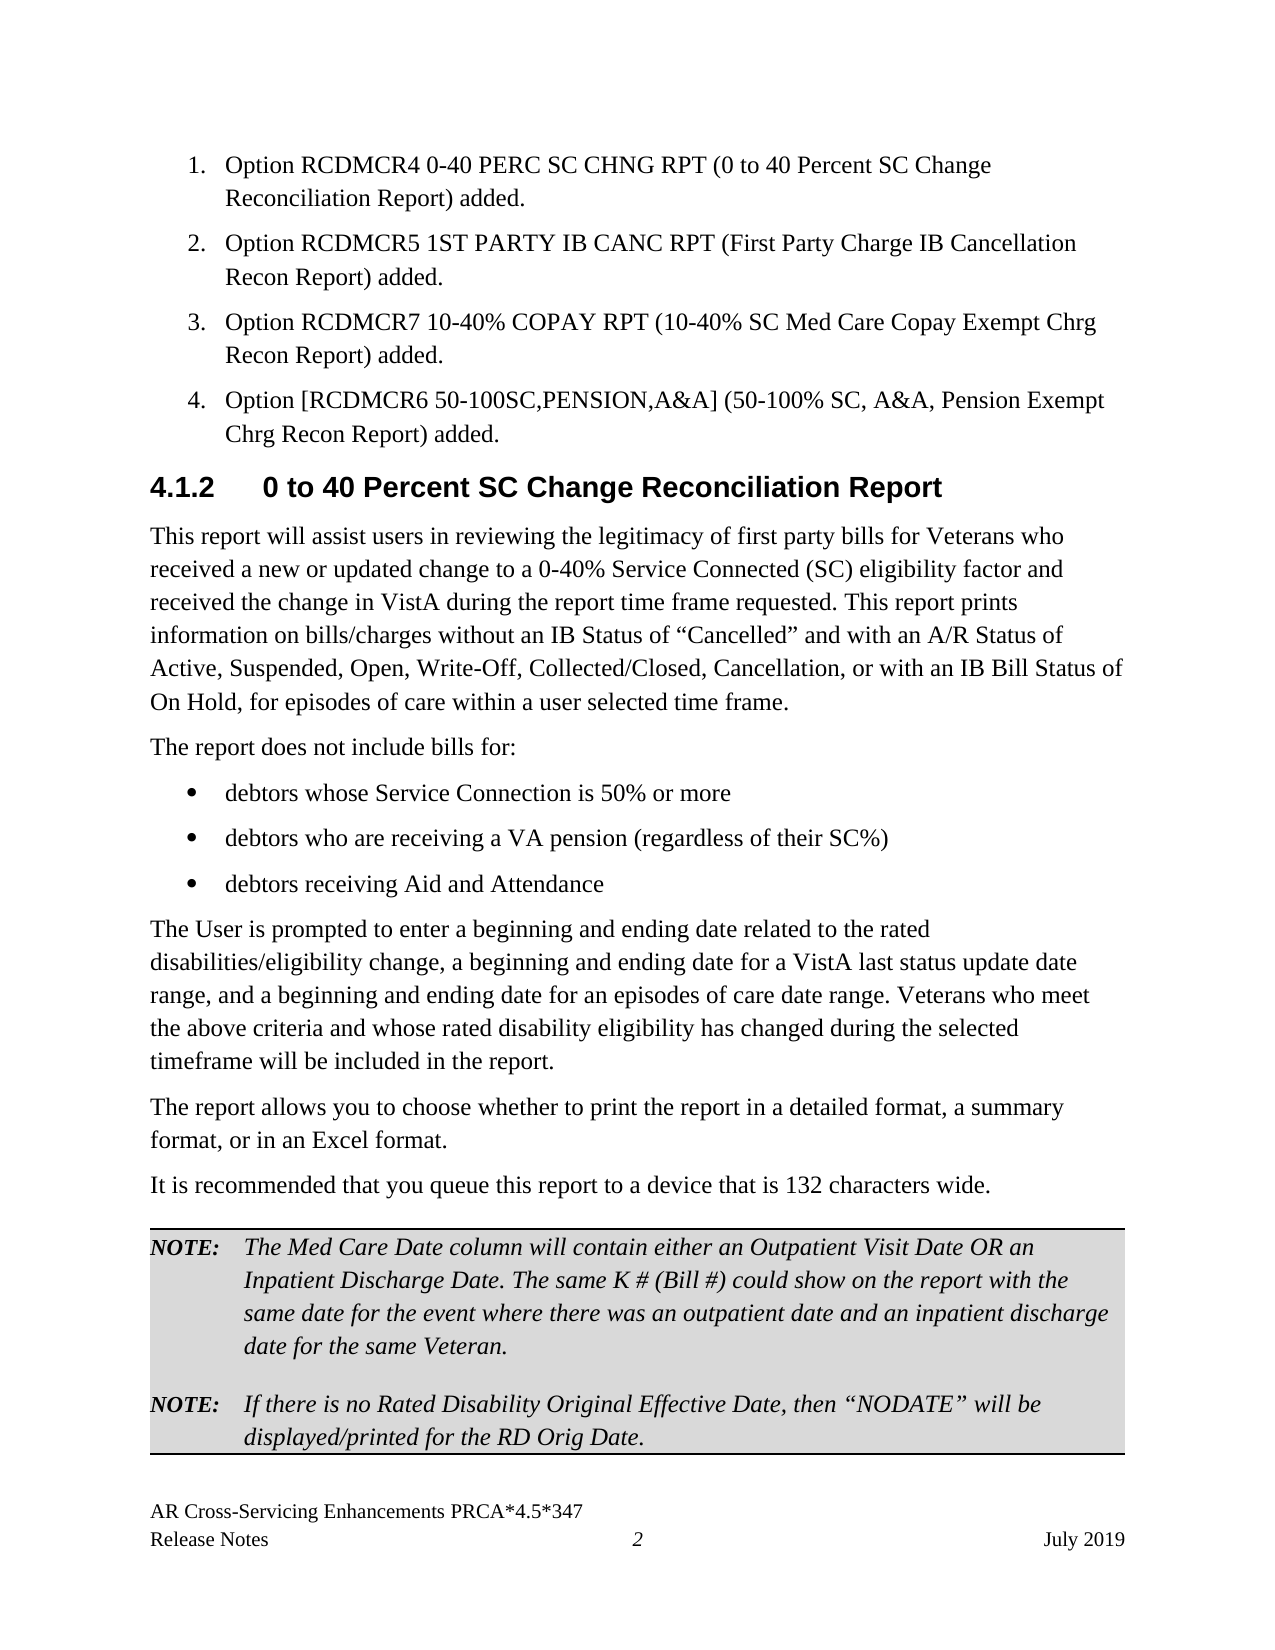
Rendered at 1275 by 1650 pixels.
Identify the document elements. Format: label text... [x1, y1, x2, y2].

text debtors receiving Aid and Attendance [187, 869, 1125, 897]
text Option [RCDMCR6 50-100SC,PENSION,A&A] (50-100% SC, A&A, Pension Exempt Chrg Recon Report) added. [187, 386, 1125, 447]
text Option RCDMCR5 1ST PARTY IB CANC RPT (First Party Charge IB Cancellation Recon Report) added. [187, 228, 1125, 290]
subtitle 0 to 40 Percent SC Change Reconciliation Report [150, 470, 1125, 504]
text If there is no Rated Disability Original Effective Date, then “NODATE” will be displayed/printed for the RD Orig Date. [150, 1385, 1125, 1453]
text This report will assist users in reviewing the legitimacy of first party bills for Veterans who received a new or updated change to a 0-40% Service Connected (SC) eligibility factor and received the change in VistA during the report time frame requested. This report prints information on bills/charges without an IB Status of “Cancelled” and with an A/R Status of Active, Suspended, Open, Write-Off, Collected/Closed, Cancellation, or with an IB Bill Status of On Hold, for episodes of care within a user selected time frame. [150, 521, 1125, 715]
text It is recommended that you queue this report to a device that is 132 characters wide. [150, 1170, 1125, 1199]
text Option RCDMCR4 0-40 PERC SC CHNG RPT (0 to 40 Percent SC Change Reconciliation Report) added. [187, 150, 1125, 212]
text The User is prompted to enter a beginning and ending date related to the rated disabilities/eligibility change, a beginning and ending date for a VistA last status update date range, and a beginning and ending date for an episodes of care date range. Veterans who meet the above criteria and whose rated disability eligibility has changed during the selected timeframe will be included in the report. [150, 914, 1125, 1075]
text debtors who are receiving a VA pension (regardless of their SC%) [187, 823, 1125, 852]
text The Med Care Date column will contain either an Outpatient Visit Date OR an Inpatient Discharge Date. The same K # (Bill #) could show on the report with the same date for the event where there was an outpatient date and an inpatient discharge date for the same Veteran. [150, 1230, 1125, 1360]
text Option RCDMCR7 10-40% COPAY RPT (10-40% SC Med Care Copay Exempt Chrg Recon Report) added. [187, 307, 1125, 369]
text The report allows you to choose whether to print the report in a detailed format, a summary format, or in an Excel format. [150, 1092, 1125, 1153]
text The report does not include bills for: [150, 732, 1125, 761]
text debtors whose Service Connection is 50% or more [187, 778, 1125, 806]
